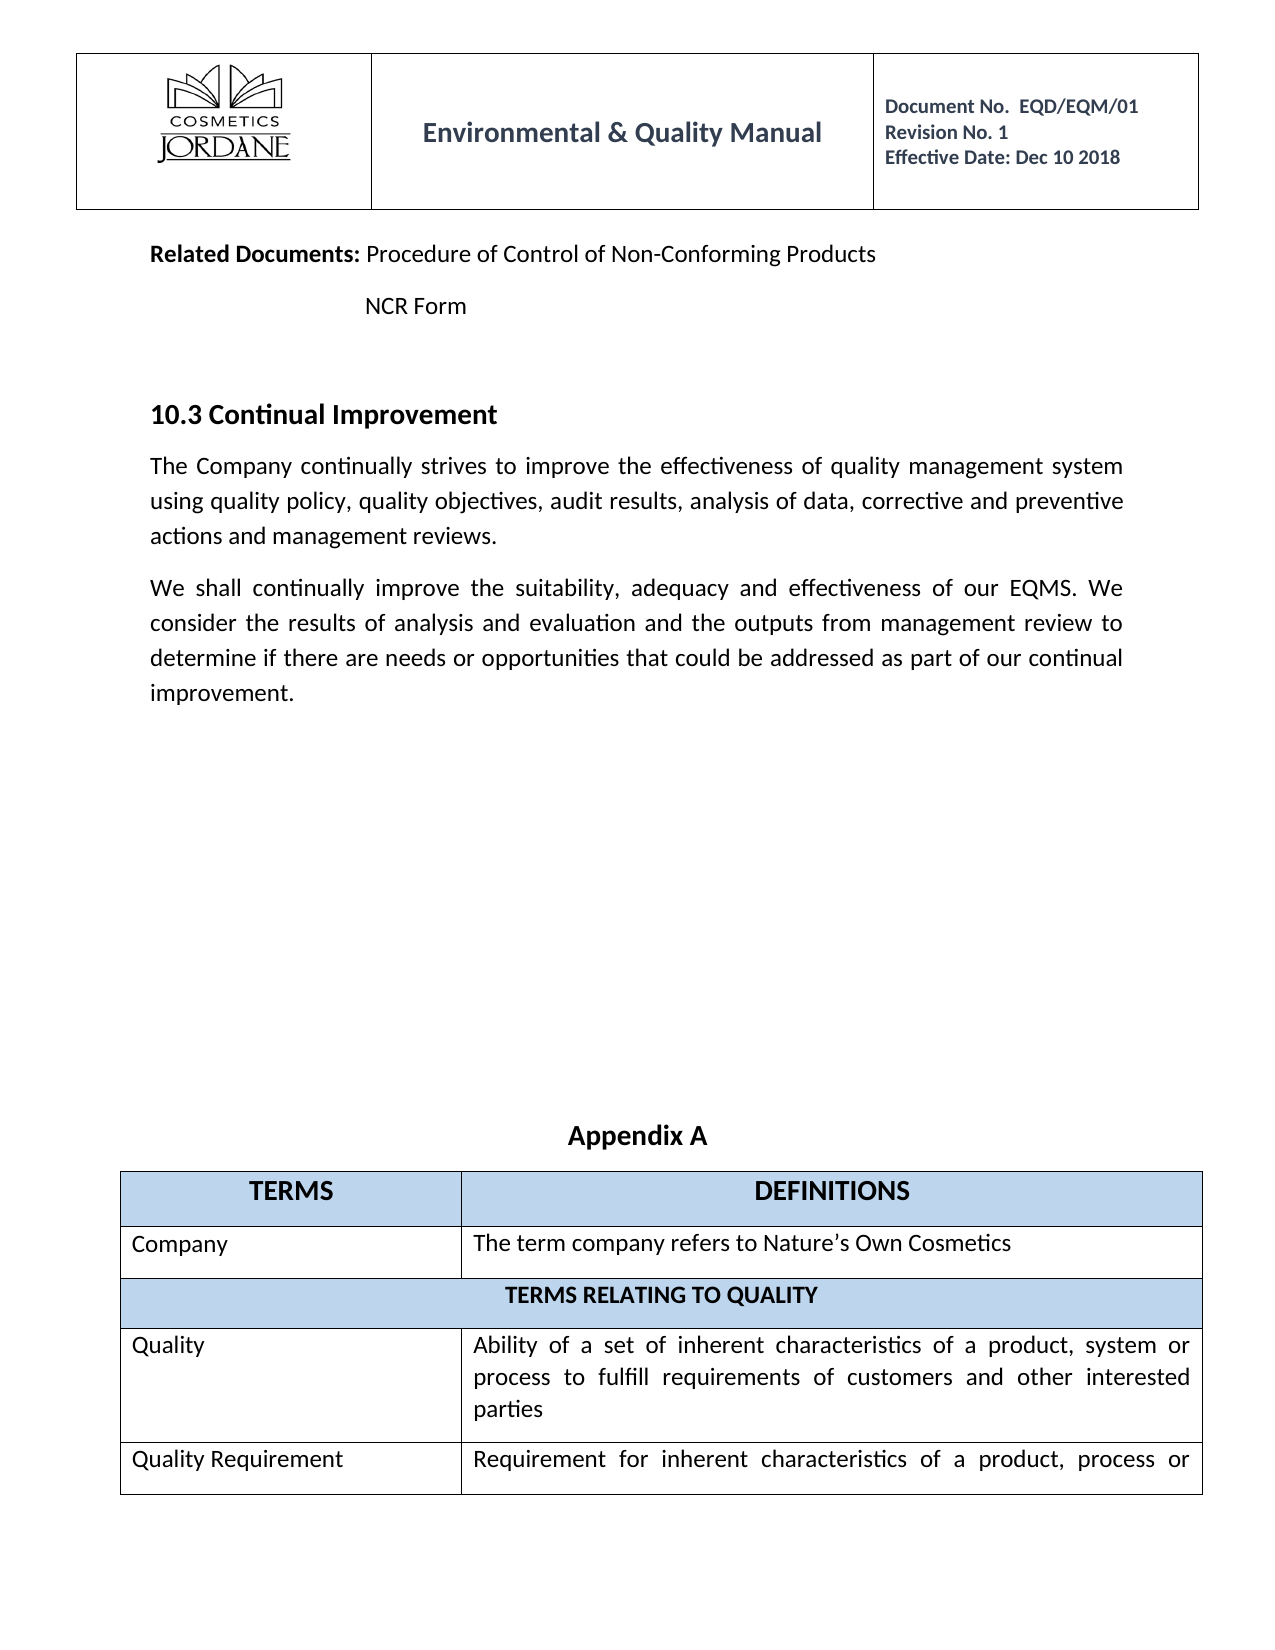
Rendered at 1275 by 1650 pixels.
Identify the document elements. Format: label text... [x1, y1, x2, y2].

text Related Documents: Procedure of Control of Non-Conforming Products [150, 238, 1125, 269]
picture [151, 54, 297, 173]
table_cell Ability of a set of inherent characteristics of a product, system or process to fulfill requirements of customers and other interested parties [462, 1329, 1202, 1442]
table_header DEFINITIONS [462, 1172, 1202, 1226]
text 10.3 Continual Improvement [150, 396, 1125, 432]
text We shall continually improve the suitability, adequacy and effectiveness of our EQMS. We consider the results of analysis and evaluation and the outputs from management review to determine if there are needs or opportunities that could be addressed as part of our continual improvement. [150, 572, 1125, 708]
table_cell TERMS RELATING TO QUALITY [121, 1279, 1202, 1328]
table_cell Requirement for inherent characteristics of a product, process or system [462, 1443, 1202, 1494]
text The Company continually strives to improve the effectiveness of quality management system using quality policy, quality objectives, audit results, analysis of data, corrective and preventive actions and management reviews. [150, 451, 1125, 551]
table_cell Quality Requirement [121, 1443, 461, 1494]
table_cell The term company refers to Nature’s Own Cosmetics [462, 1227, 1202, 1278]
text NCR Form [150, 290, 1125, 321]
table_header TERMS [121, 1172, 461, 1226]
table_cell Quality [121, 1329, 461, 1442]
table_cell Company [121, 1227, 461, 1278]
text Appendix A [150, 1117, 1125, 1152]
